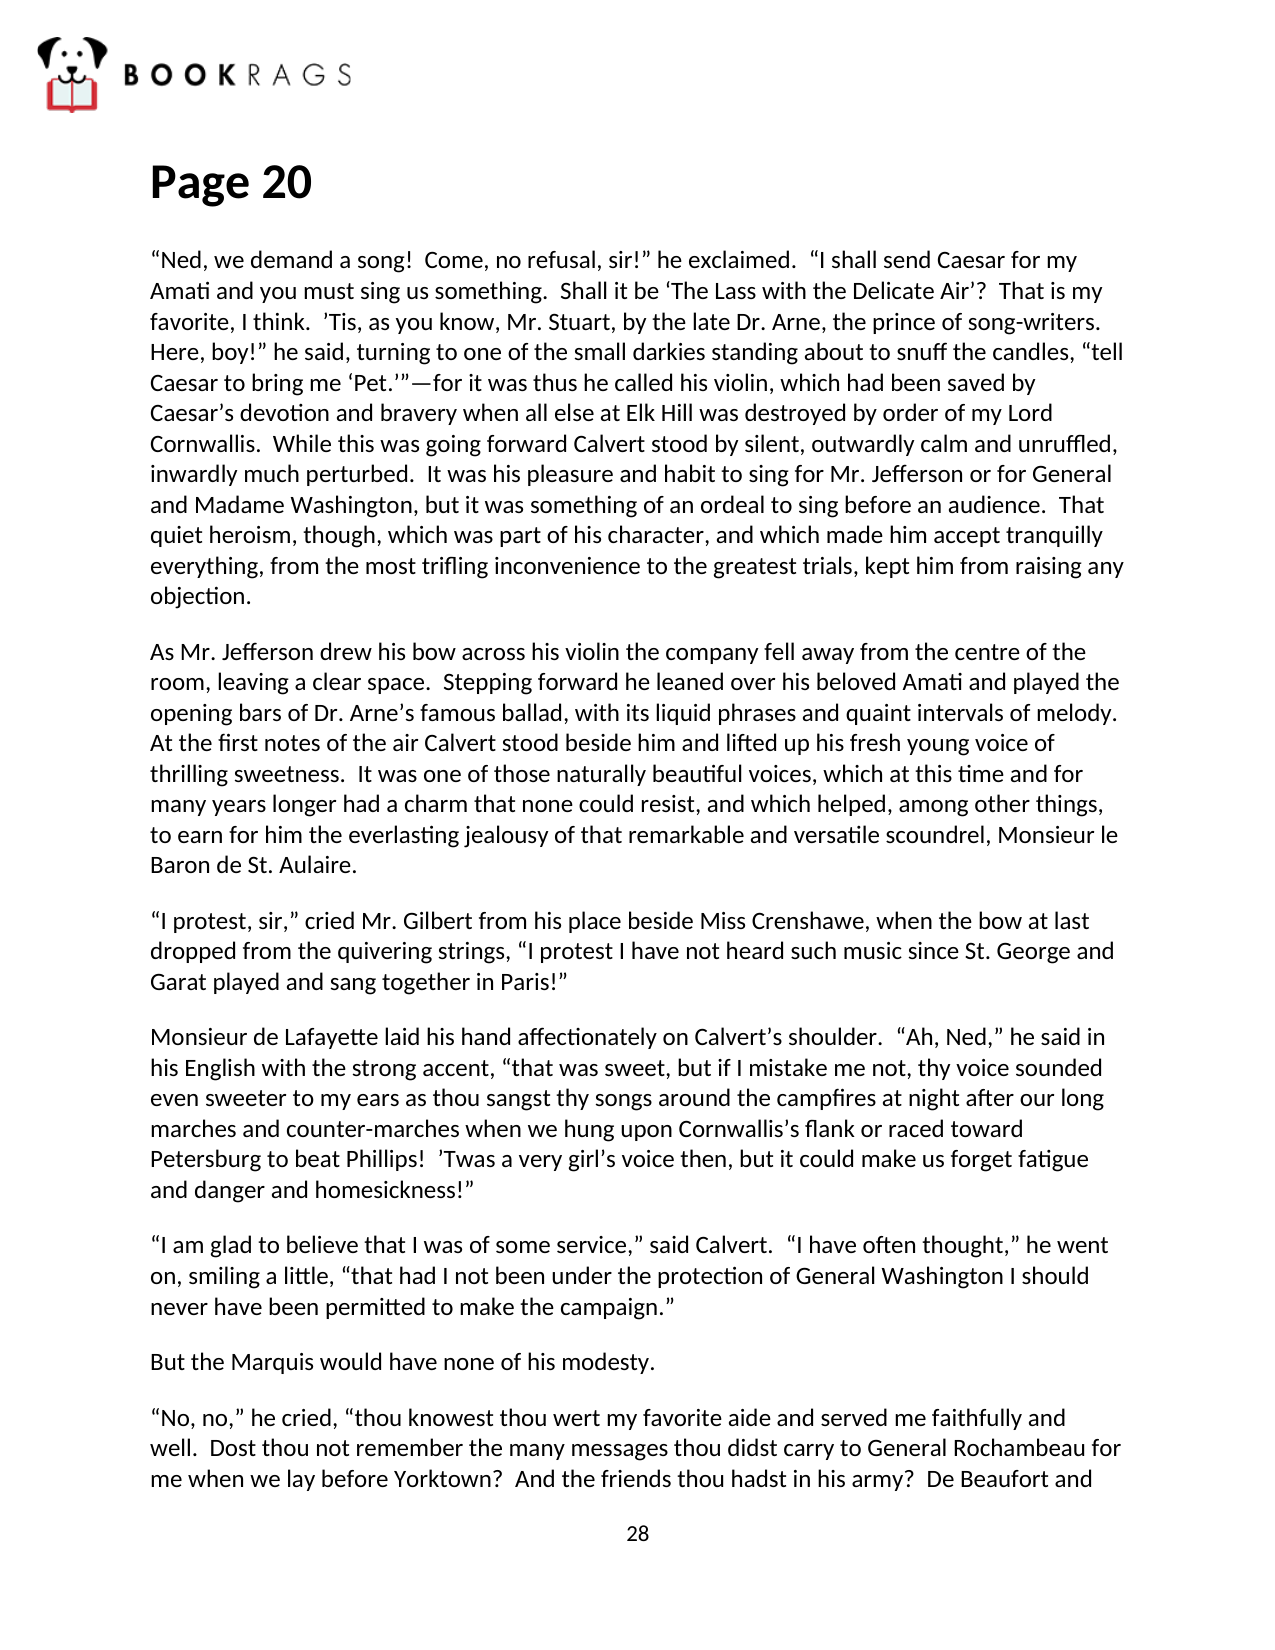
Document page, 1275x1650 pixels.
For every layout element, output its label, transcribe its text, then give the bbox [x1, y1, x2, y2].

picture [37, 37, 351, 113]
text Monsieur de Lafayette laid his hand affectionately on Calvert’s shoulder. “Ah, Ned,” he said in his English with the strong accent, “that was sweet, but if I mistake me not, thy voice sounded even sweeter to my ears as thou sangst thy songs around the campfires at night after our long marches and counter-marches when we hung upon Cornwallis’s flank or raced toward Petersburg to beat Phillips! ’Twas a very girl’s voice then, but it could make us forget fatigue and danger and homesickness!” [150, 1022, 1125, 1205]
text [150, 1402, 1125, 1493]
text But the Marquis would have none of his modesty. [150, 1346, 1125, 1377]
text “I protest, sir,” cried Mr. Gilbert from his place beside Miss Crenshawe, when the bow at last dropped from the quivering strings, “I protest I have not heard such music since St. George and Garat played and sang together in Paris!” [150, 905, 1125, 997]
text As Mr. Jefferson drew his bow across his violin the company fell away from the centre of the room, leaving a clear space. Stepping forward he leaned over his beloved Amati and played the opening bars of Dr. Arne’s famous ballad, with its liquid phrases and quaint intervals of melody. At the first notes of the air Calvert stood beside him and lifted up his fresh young voice of thrilling sweetness. It was one of those naturally beautiful voices, which at this time and for many years longer had a charm that none could resist, and which helped, among other things, to earn for him the everlasting jealousy of that remarkable and versatile scoundrel, Monsieur le Baron de St. Aulaire. [150, 636, 1125, 880]
text “I am glad to believe that I was of some service,” said Calvert. “I have often thought,” he went on, smiling a little, “that had I not been under the protection of General Washington I should never have been permitted to make the campaign.” [150, 1230, 1125, 1321]
text “Ned, we demand a song! Come, no refusal, sir!” he exclaimed. “I shall send Caesar for my Amati and you must sing us something. Shall it be ‘The Lass with the Delicate Air’? That is my favorite, I think. ’Tis, as you know, Mr. Stuart, by the late Dr. Arne, the prince of song-writers. Here, boy!” he said, turning to one of the small darkies standing about to snuff the candles, “tell Caesar to bring me ‘Pet.’”—­for it was thus he called his violin, which had been saved by Caesar’s devotion and bravery when all else at Elk Hill was destroyed by order of my Lord Cornwallis. While this was going forward Calvert stood by silent, outwardly calm and unruffled, inwardly much perturbed. It was his pleasure and habit to sing for Mr. Jefferson or for General and Madame Washington, but it was something of an ordeal to sing before an audience. That quiet heroism, though, which was part of his character, and which made him accept tranquilly everything, from the most trifling inconvenience to the greatest trials, kept him from raising any objection. [150, 244, 1125, 611]
text Page 20 [150, 150, 1125, 211]
